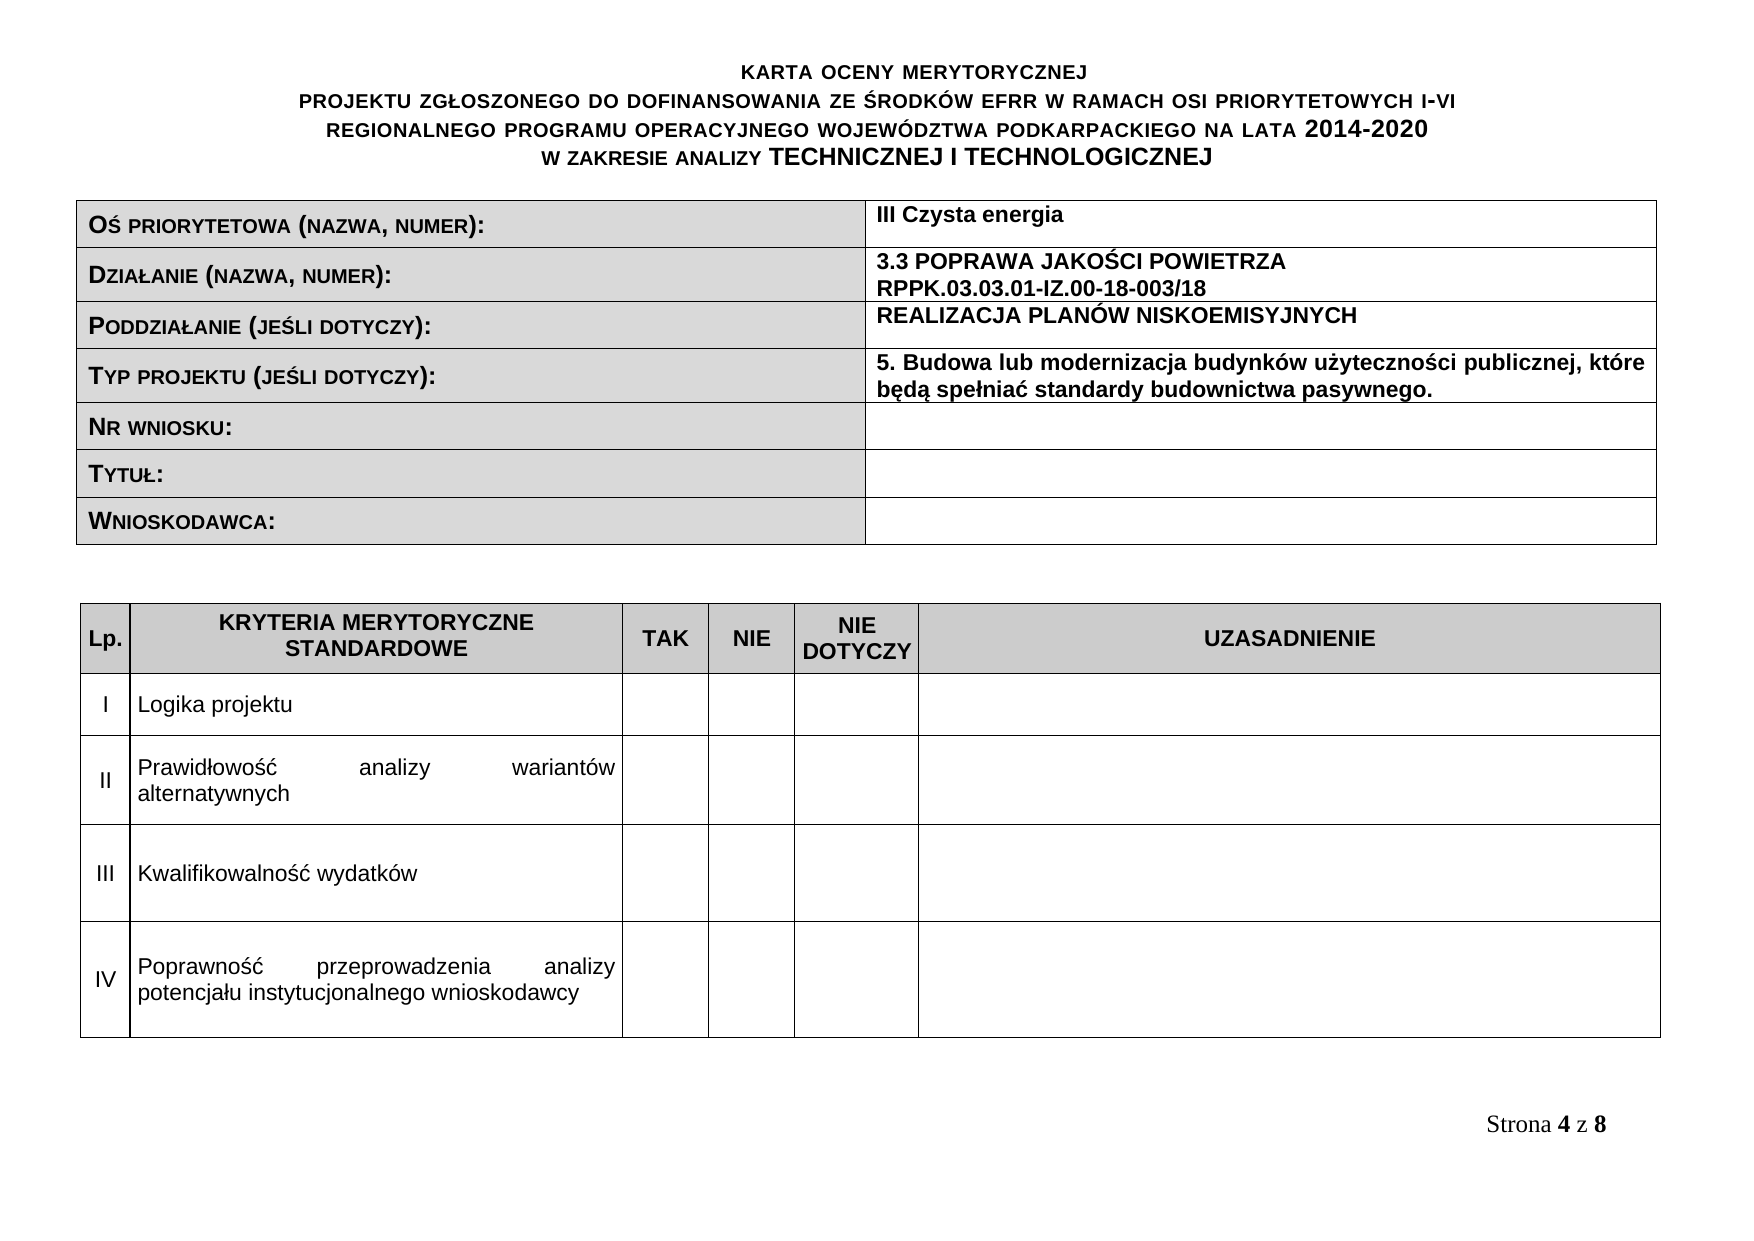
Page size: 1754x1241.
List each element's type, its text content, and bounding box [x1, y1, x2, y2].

table_cell [709, 825, 794, 921]
table_cell Prawidłowość analizy wariantów alternatywnych [131, 736, 622, 824]
table_cell Wnioskodawca: [77, 498, 865, 544]
table_cell III [81, 825, 129, 921]
table_header Oś priorytetowa (nazwa, numer): [77, 201, 865, 247]
table_cell 3.3 POPRAWA JAKOŚCI POWIETRZA RPPK.03.03.01-IZ.00-18-003/18 [866, 248, 1656, 301]
table_cell Działanie (nazwa, numer): [77, 248, 865, 301]
table_cell II [81, 736, 129, 824]
table_header NIE DOTYCZY [795, 604, 918, 673]
table_cell [866, 403, 1656, 449]
subtitle karta oceny merytorycznej [148, 56, 1606, 85]
table_cell [709, 674, 794, 735]
table_cell I [81, 674, 129, 735]
table_cell IV [81, 922, 129, 1037]
table_cell [919, 825, 1660, 921]
table_cell [709, 736, 794, 824]
table_cell Poprawność przeprowadzenia analizy potencjału instytucjonalnego wnioskodawcy [131, 922, 622, 1037]
table_cell [919, 674, 1660, 735]
table_cell [623, 736, 708, 824]
table_cell REALIZACJA PLANÓW NISKOEMISYJNYCH [866, 302, 1656, 348]
subtitle regionalnego programu operacyjnego województwa podkarpackiego na lata 2014-2020 [148, 114, 1606, 142]
table_cell [919, 922, 1660, 1037]
table_cell [919, 736, 1660, 824]
table_cell Logika projektu [131, 674, 622, 735]
table_header III Czysta energia [866, 201, 1656, 247]
table_cell Nr wniosku: [77, 403, 865, 449]
table_cell Tytuł: [77, 450, 865, 497]
table_cell [866, 450, 1656, 497]
table_cell [795, 922, 918, 1037]
table_cell [623, 825, 708, 921]
table_cell Kwalifikowalność wydatków [131, 825, 622, 921]
subtitle projektu zgłoszonego do dofinansowania ze środków efrr w ramach osi priorytetowych i-vi [148, 85, 1606, 114]
table_header NIE [709, 604, 794, 673]
table_header UZASADNIENIE [919, 604, 1660, 673]
table_cell [795, 736, 918, 824]
table_cell [795, 674, 918, 735]
table_header Lp. [81, 604, 129, 673]
table_header KRYTERIA MERYTORYCZNE STANDARDOWE [131, 604, 622, 673]
table_cell [709, 922, 794, 1037]
text w zakresie analizy TECHNICZNEJ I TECHNOLOGICZNEJ [148, 142, 1606, 171]
table_cell Poddziałanie (jeśli dotyczy): [77, 302, 865, 348]
table_cell [795, 825, 918, 921]
table_header TAK [623, 604, 708, 673]
table_cell 5. Budowa lub modernizacja budynków użyteczności publicznej, które będą spełniać standardy budownictwa pasywnego. [866, 349, 1656, 402]
table_cell [623, 674, 708, 735]
table_cell Typ projektu (jeśli dotyczy): [77, 349, 865, 402]
table_cell [623, 922, 708, 1037]
table_cell [866, 498, 1656, 544]
